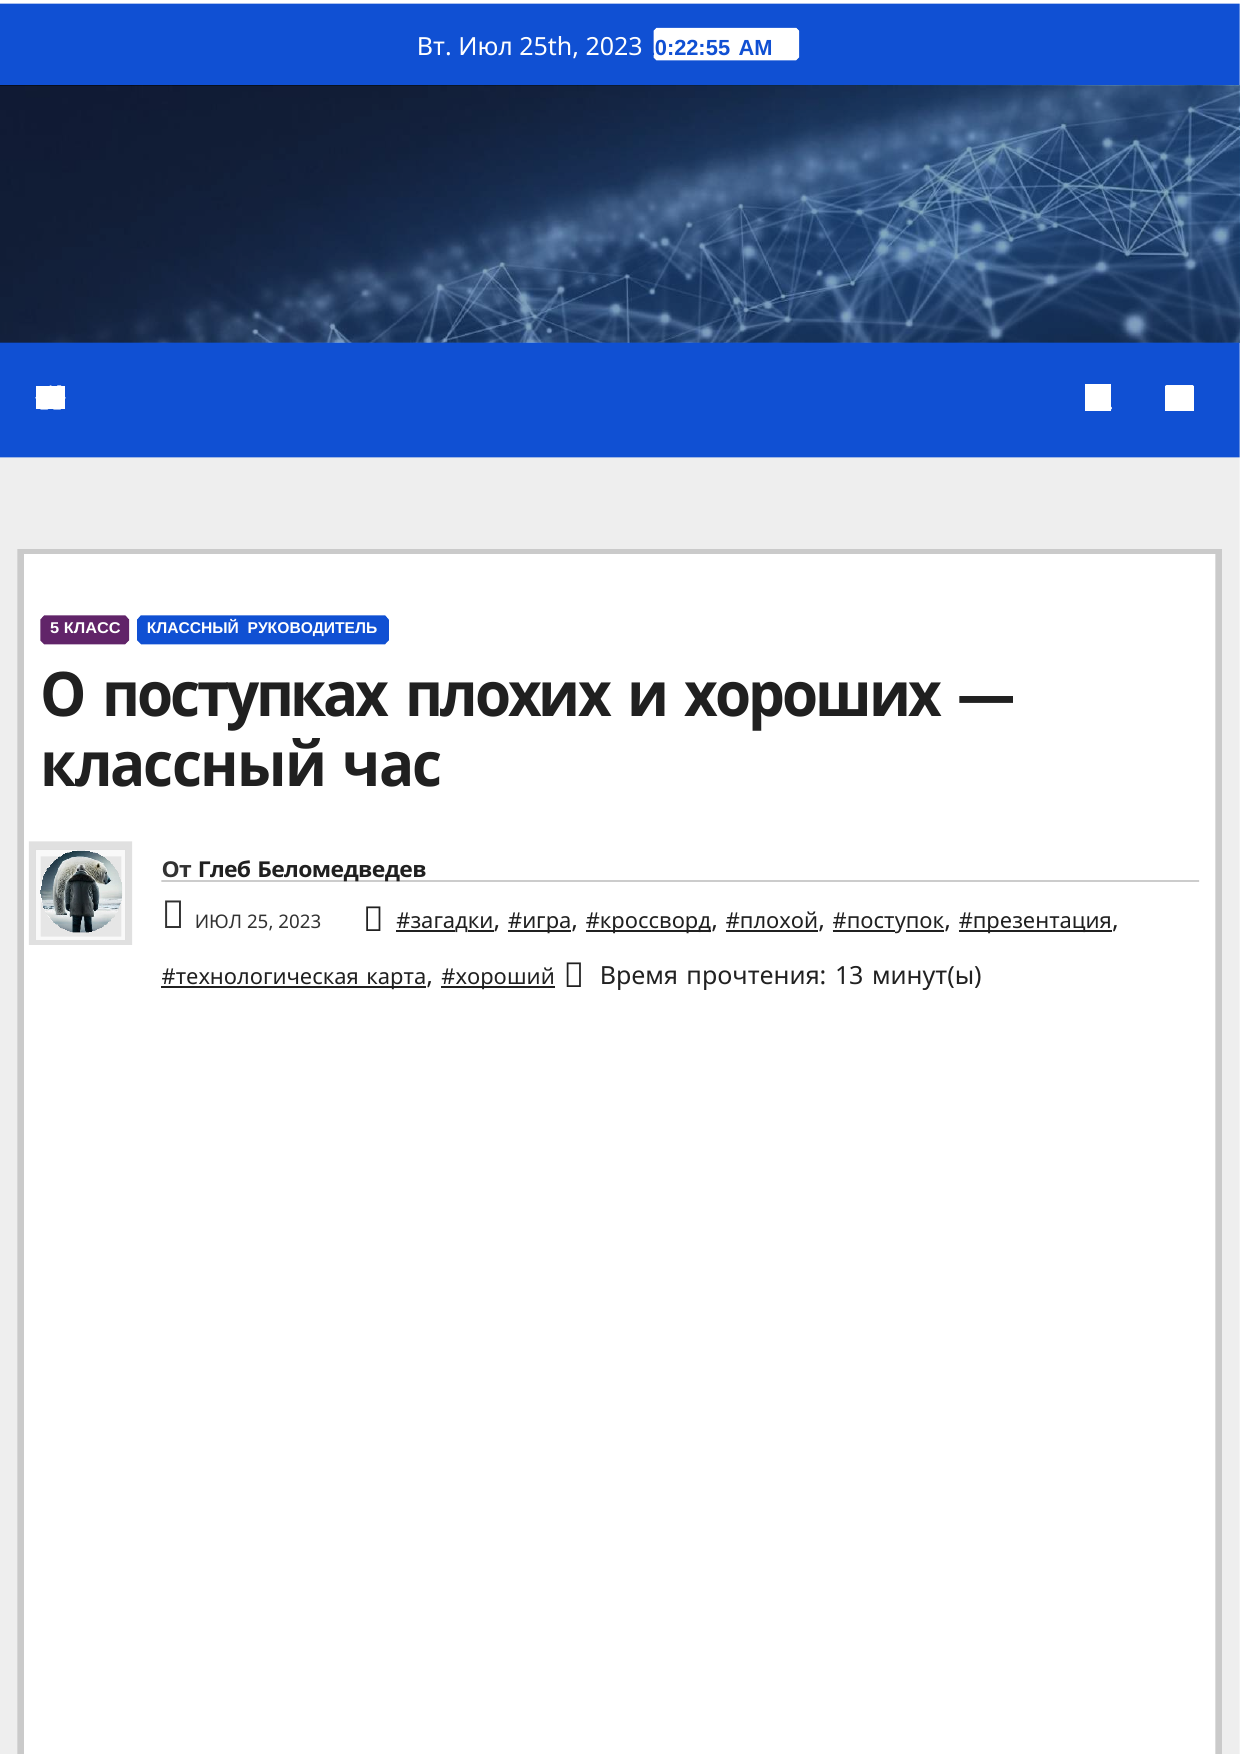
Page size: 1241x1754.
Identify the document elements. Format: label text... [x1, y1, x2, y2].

title классный час [40, 731, 1240, 801]
picture [35, 849, 126, 940]
title О поступках плохих и хороших — [40, 660, 1240, 731]
picture [1085, 384, 1112, 411]
text От Глеб Беломедведев [161, 858, 1240, 882]
picture [0, 85, 1240, 342]
text  ИЮЛ 25, 2023  #загадки, #игра, #кроссворд, #плохой, #поступок, #презентация, [161, 882, 1240, 940]
picture [35, 385, 66, 410]
text 5 КЛАСС КЛАССНЫЙ РУКОВОДИТЕЛЬ [50, 618, 1240, 637]
text #технологическая карта, #хороший  Время прочтения: 13 минут(ы) [161, 947, 1240, 997]
picture [1165, 385, 1194, 411]
